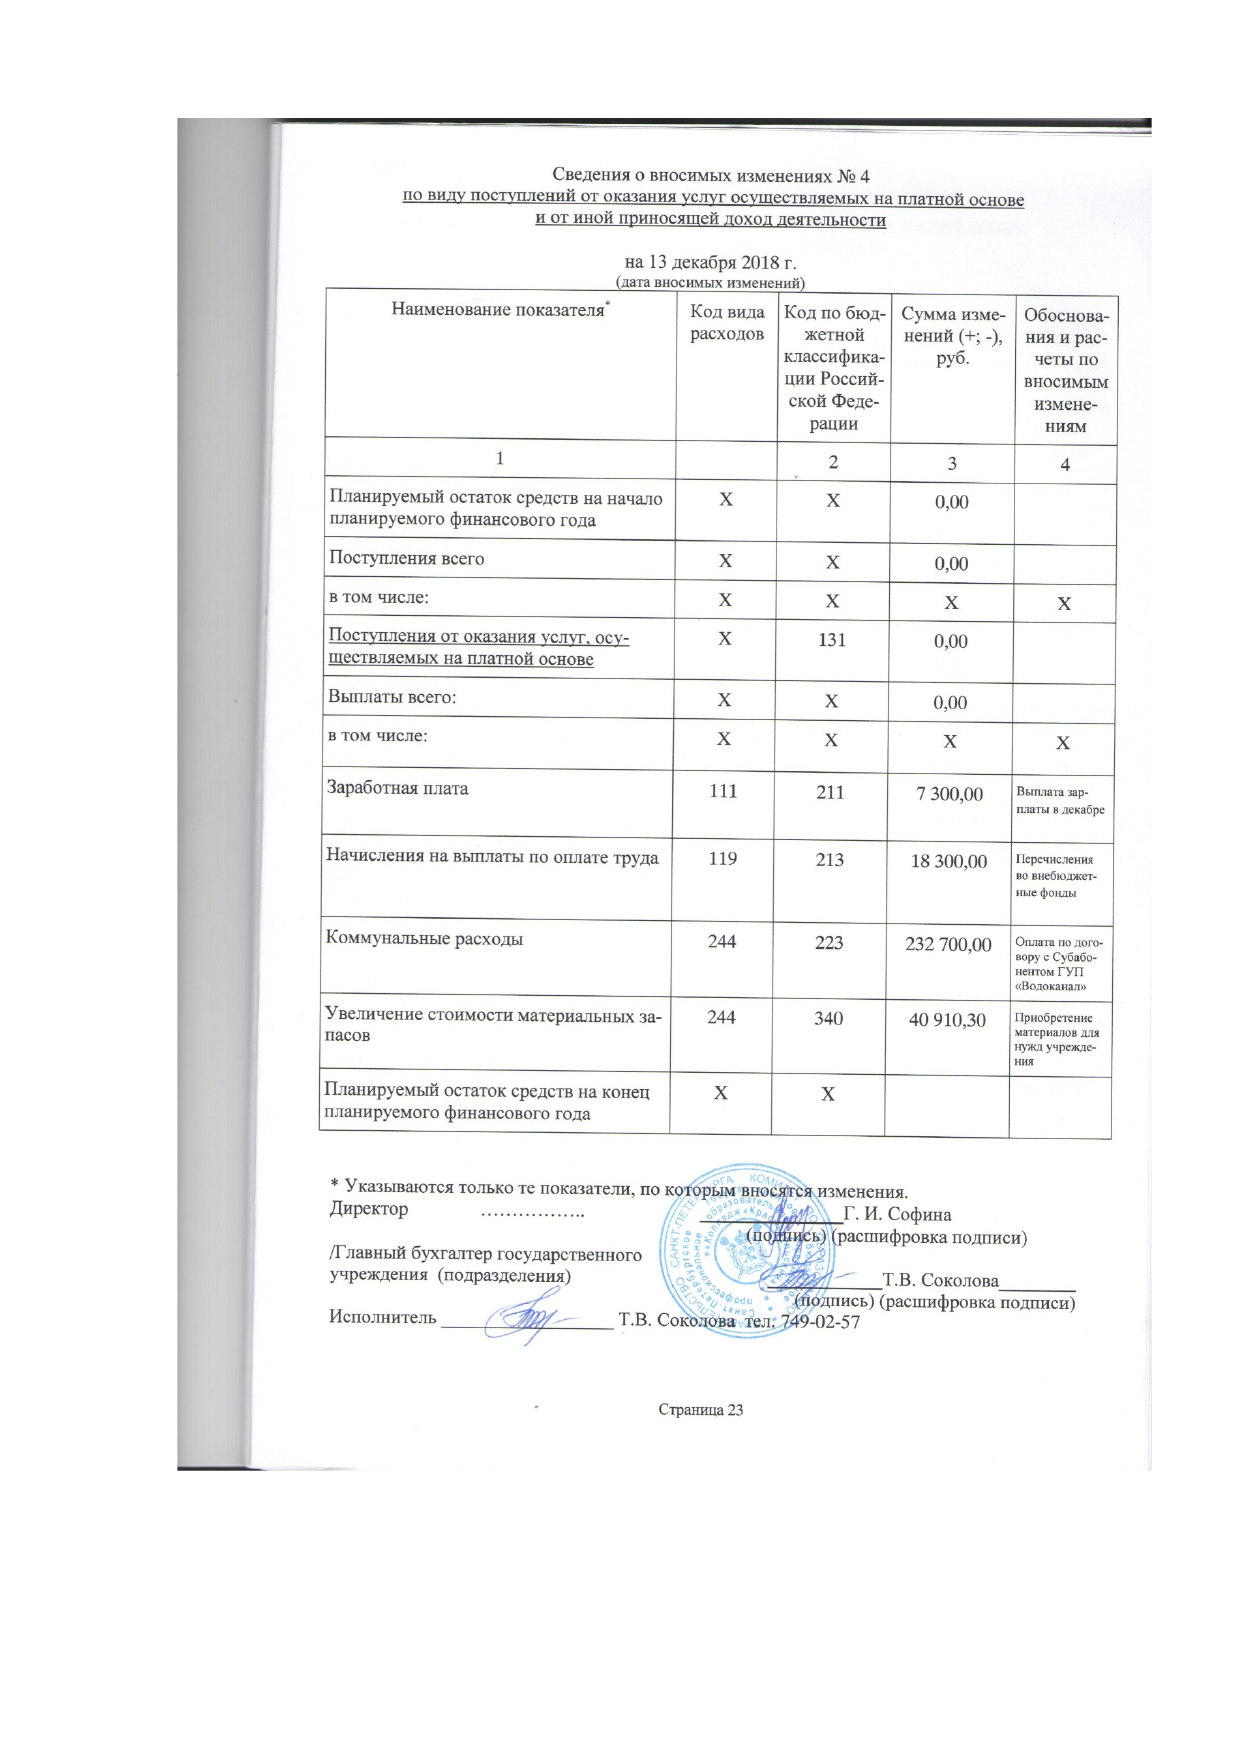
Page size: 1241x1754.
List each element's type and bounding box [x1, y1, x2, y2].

picture [177, 118, 1152, 1471]
